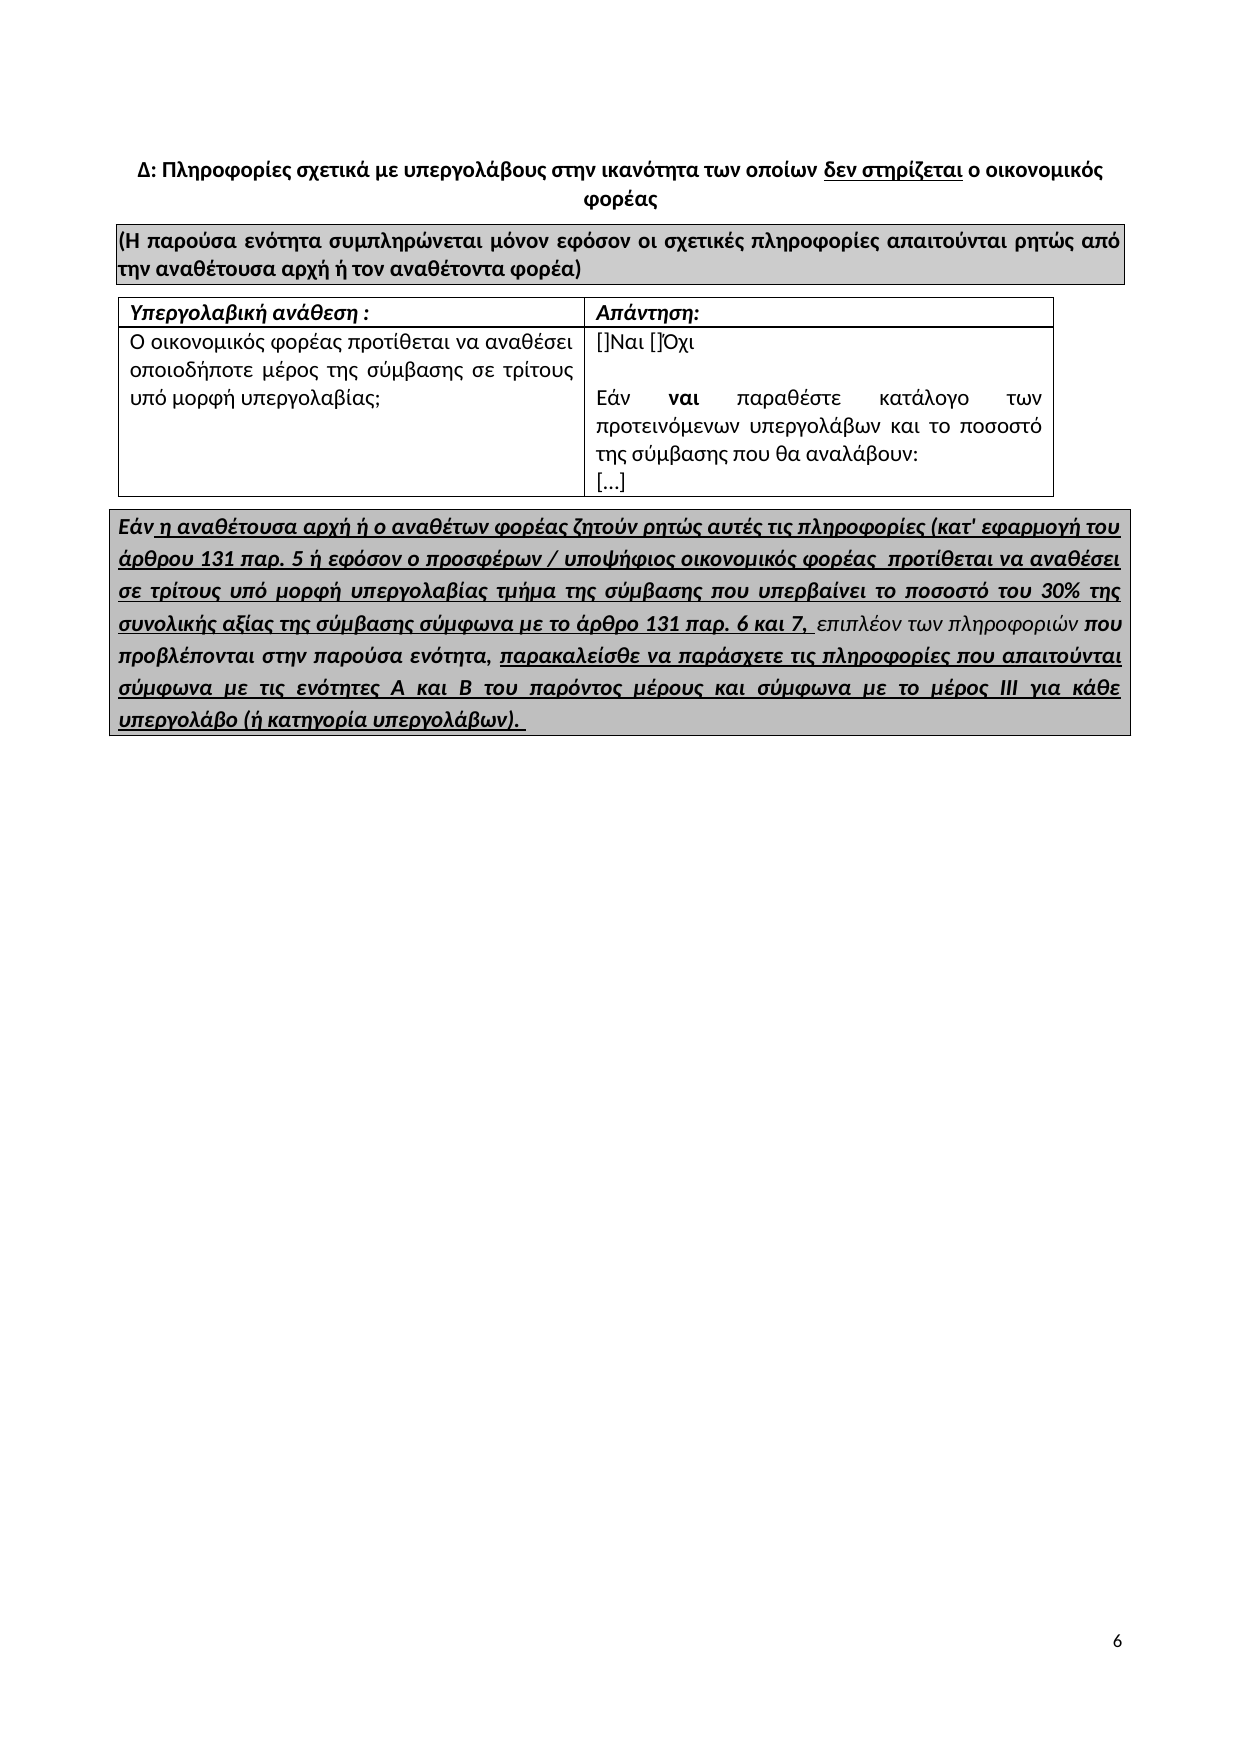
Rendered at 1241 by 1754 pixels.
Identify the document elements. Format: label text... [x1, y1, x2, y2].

text (Η παρούσα ενότητα συμπληρώνεται μόνον εφόσον οι σχετικές πληροφορίες απαιτούνται ρητώς από την αναθέτουσα αρχή ή τον αναθέτοντα φορέα) [117, 225, 1124, 284]
text Δ: Πληροφορίες σχετικά με υπεργολάβους στην ικανότητα των οποίων δεν στηρίζεται ο οικονομικός φορέας [118, 156, 1122, 212]
table_header Υπεργολαβική ανάθεση : [119, 298, 584, 326]
title Εάν η αναθέτουσα αρχή ή ο αναθέτων φορέας ζητούν ρητώς αυτές τις πληροφορίες (κατ' εφαρμογή του άρθρου 131 παρ. 5 ή εφόσον ο προσφέρων / υποψήφιος οικονομικός φορέας προτίθεται να αναθέσει σε τρίτους υπό μορφή υπεργολαβίας τμήμα της σύμβασης που υπερβαίνει το ποσοστό του 30% της συνολικής αξίας της σύμβασης σύμφωνα με το άρθρο 131 παρ. 6 και 7, επιπλέον των πληροφοριών που προβλέπονται στην παρούσα ενότητα, παρακαλείσθε να παράσχετε τις πληροφορίες που απαιτούνται σύμφωνα με τις ενότητες Α και Β του παρόντος μέρους και σύμφωνα με το μέρος ΙΙΙ για κάθε υπεργολάβο (ή κατηγορία υπεργολάβων). [110, 510, 1130, 735]
table_cell []Ναι []Όχι Εάν ναι παραθέστε κατάλογο των προτεινόμενων υπεργολάβων και το ποσοστό της σύμβασης που θα αναλάβουν: […] [585, 328, 1053, 496]
table_cell Ο οικονομικός φορέας προτίθεται να αναθέσει οποιοδήποτε μέρος της σύμβασης σε τρίτους υπό μορφή υπεργολαβίας; [119, 328, 584, 496]
table_header Απάντηση: [585, 298, 1053, 326]
